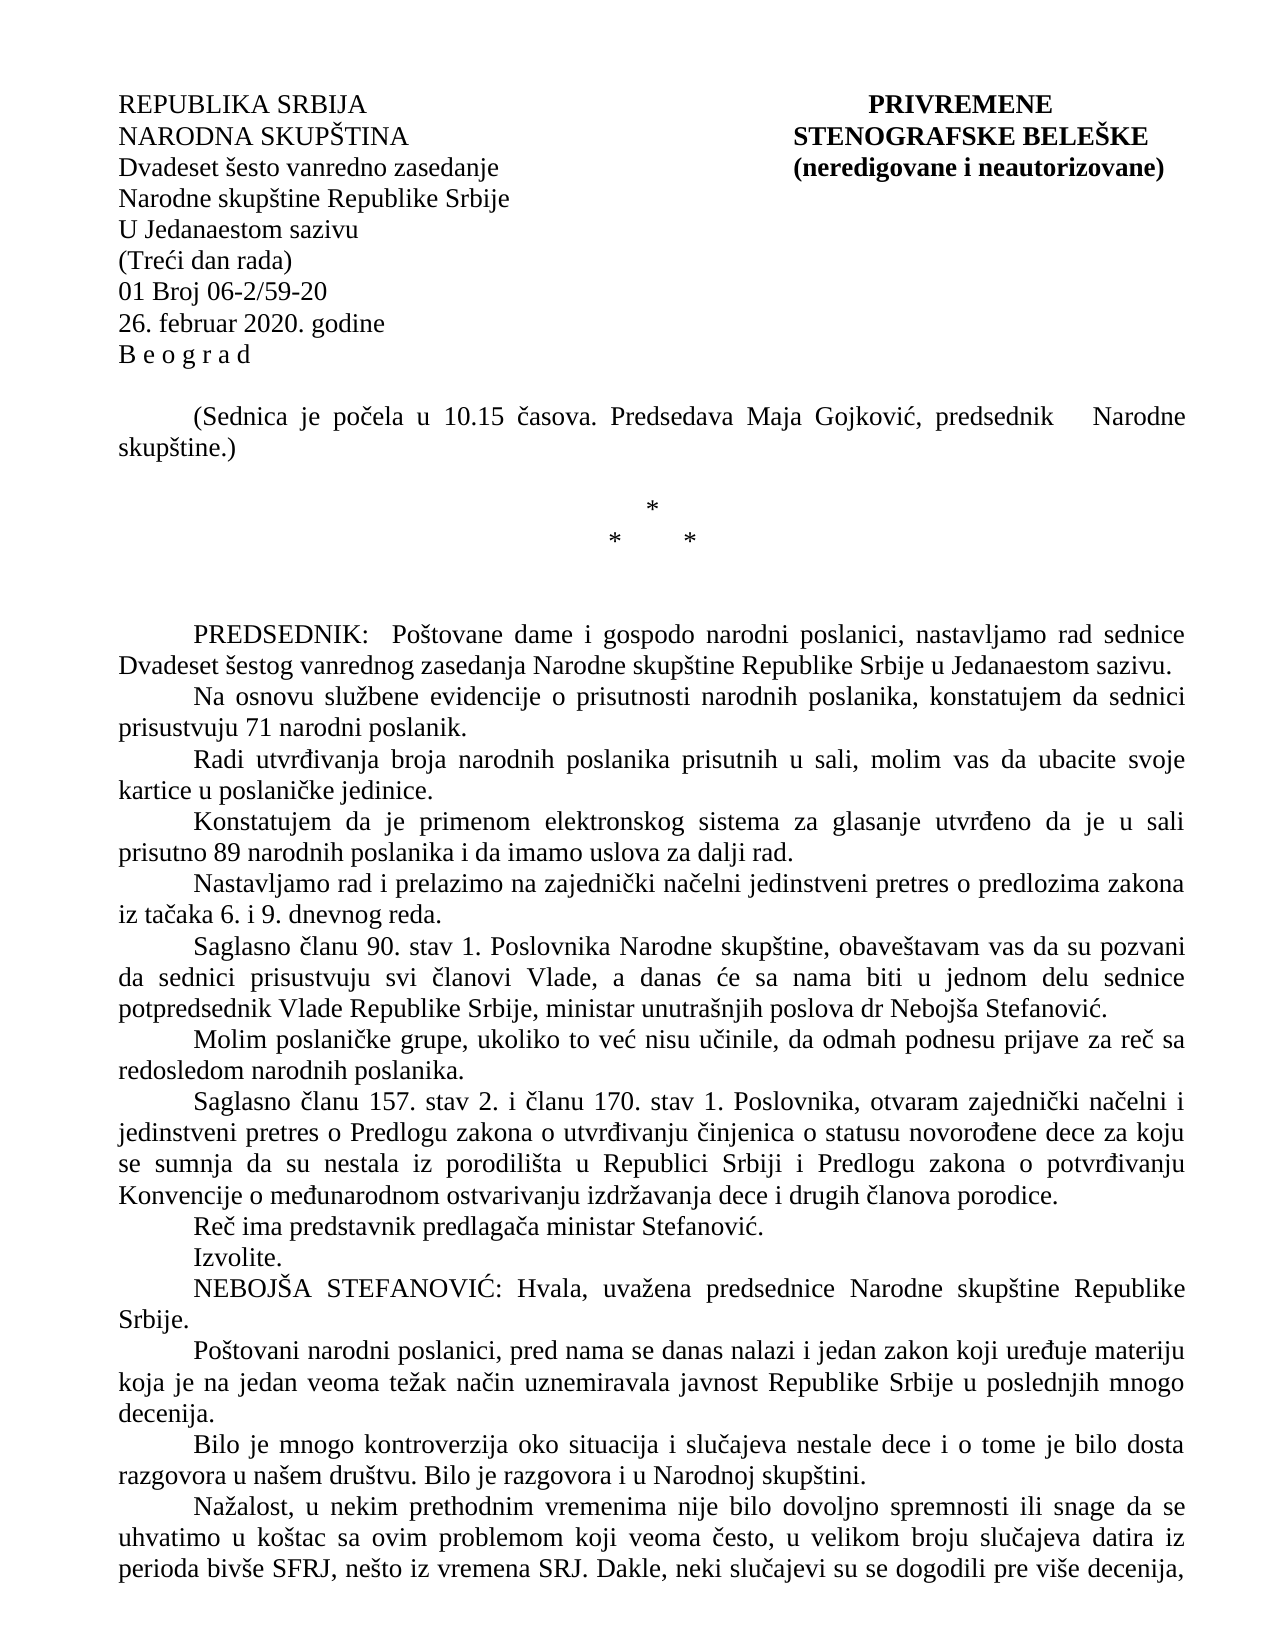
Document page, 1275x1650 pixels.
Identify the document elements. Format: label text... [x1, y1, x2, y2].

text REPUBLIKA SRBIJA PRIVREMENE [118, 89, 1186, 120]
text Izvolite. [118, 1241, 1186, 1272]
text PREDSEDNIK: Poštovane dame i gospodo narodni poslanici, nastavljamo rad sednice Dvadeset šestog vanrednog zasedanja Narodne skupštine Republike Srbije u Jedanaestom sazivu. [118, 618, 1186, 680]
text (Treći dan rada) [118, 244, 1186, 276]
text Molim poslaničke grupe, ukoliko to već nisu učinile, da odmah podnesu prijave za reč sa redosledom narodnih poslanika. [118, 1023, 1186, 1085]
text (Sednica je počela u 10.15 časova. Predsedava Maja Gojković, predsednik Narodne skupštine.) [118, 400, 1186, 462]
text NEBOJŠA STEFANOVIĆ: Hvala, uvažena predsednice Narodne skupštine Republike Srbije. [118, 1272, 1186, 1334]
text B e o g r a d [118, 338, 1186, 369]
text Narodne skupštine Republike Srbije [118, 182, 1186, 213]
text Saglasno članu 157. stav 2. i članu 170. stav 1. Poslovnika, otvaram zajednički načelni i jedinstveni pretres o Predlogu zakona o utvrđivanju činjenica o statusu novorođene dece za koju se sumnja da su nestala iz porodilišta u Republici Srbiji i Predlogu zakona o potvrđivanju Konvencije o međunarodnom ostvarivanju izdržavanja dece i drugih članova porodice. [118, 1085, 1186, 1210]
text 01 Broj 06-2/59-20 [118, 276, 1186, 307]
text Na osnovu službene evidencije o prisutnosti narodnih poslanika, konstatujem da sednici prisustvuju 71 narodni poslanik. [118, 680, 1186, 743]
text Poštovani narodni poslanici, pred nama se danas nalazi i jedan zakon koji uređuje materiju koja je na jedan veoma težak način uznemiravala javnost Republike Srbije u poslednjih mnogo decenija. [118, 1334, 1186, 1428]
text * [118, 493, 1186, 525]
text Reč ima predstavnik predlagača ministar Stefanović. [118, 1210, 1186, 1241]
text Bilo je mnogo kontroverzija oko situacija i slučajeva nestale dece i o tome je bilo dosta razgovora u našem društvu. Bilo je razgovora i u Narodnoj skupštini. [118, 1428, 1186, 1490]
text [118, 1490, 1186, 1584]
text U Jedanaestom sazivu [118, 213, 1186, 244]
text 26. februar 2020. godine [118, 307, 1186, 338]
text Nastavljamo rad i prelazimo na zajednički načelni jedinstveni pretres o predlozima zakona iz tačaka 6. i 9. dnevnog reda. [118, 867, 1186, 929]
text * * [118, 525, 1186, 556]
text Konstatujem da je primenom elektronskog sistema za glasanje utvrđeno da je u sali prisutno 89 narodnih poslanika i da imamo uslova za dalji rad. [118, 805, 1186, 867]
text Saglasno članu 90. stav 1. Poslovnika Narodne skupštine, obaveštavam vas da su pozvani da sednici prisustvuju svi članovi Vlade, a danas će sa nama biti u jednom delu sednice potpredsednik Vlade Republike Srbije, ministar unutrašnjih poslova dr Nebojša Stefanović. [118, 929, 1186, 1023]
text Radi utvrđivanja broja narodnih poslanika prisutnih u sali, molim vas da ubacite svoje kartice u poslaničke jedinice. [118, 743, 1186, 805]
text NARODNA SKUPŠTINA STENOGRAFSKE BELEŠKE [118, 120, 1186, 151]
text Dvadeset šesto vanredno zasedanje (neredigovane i neautorizovane) [118, 151, 1186, 182]
